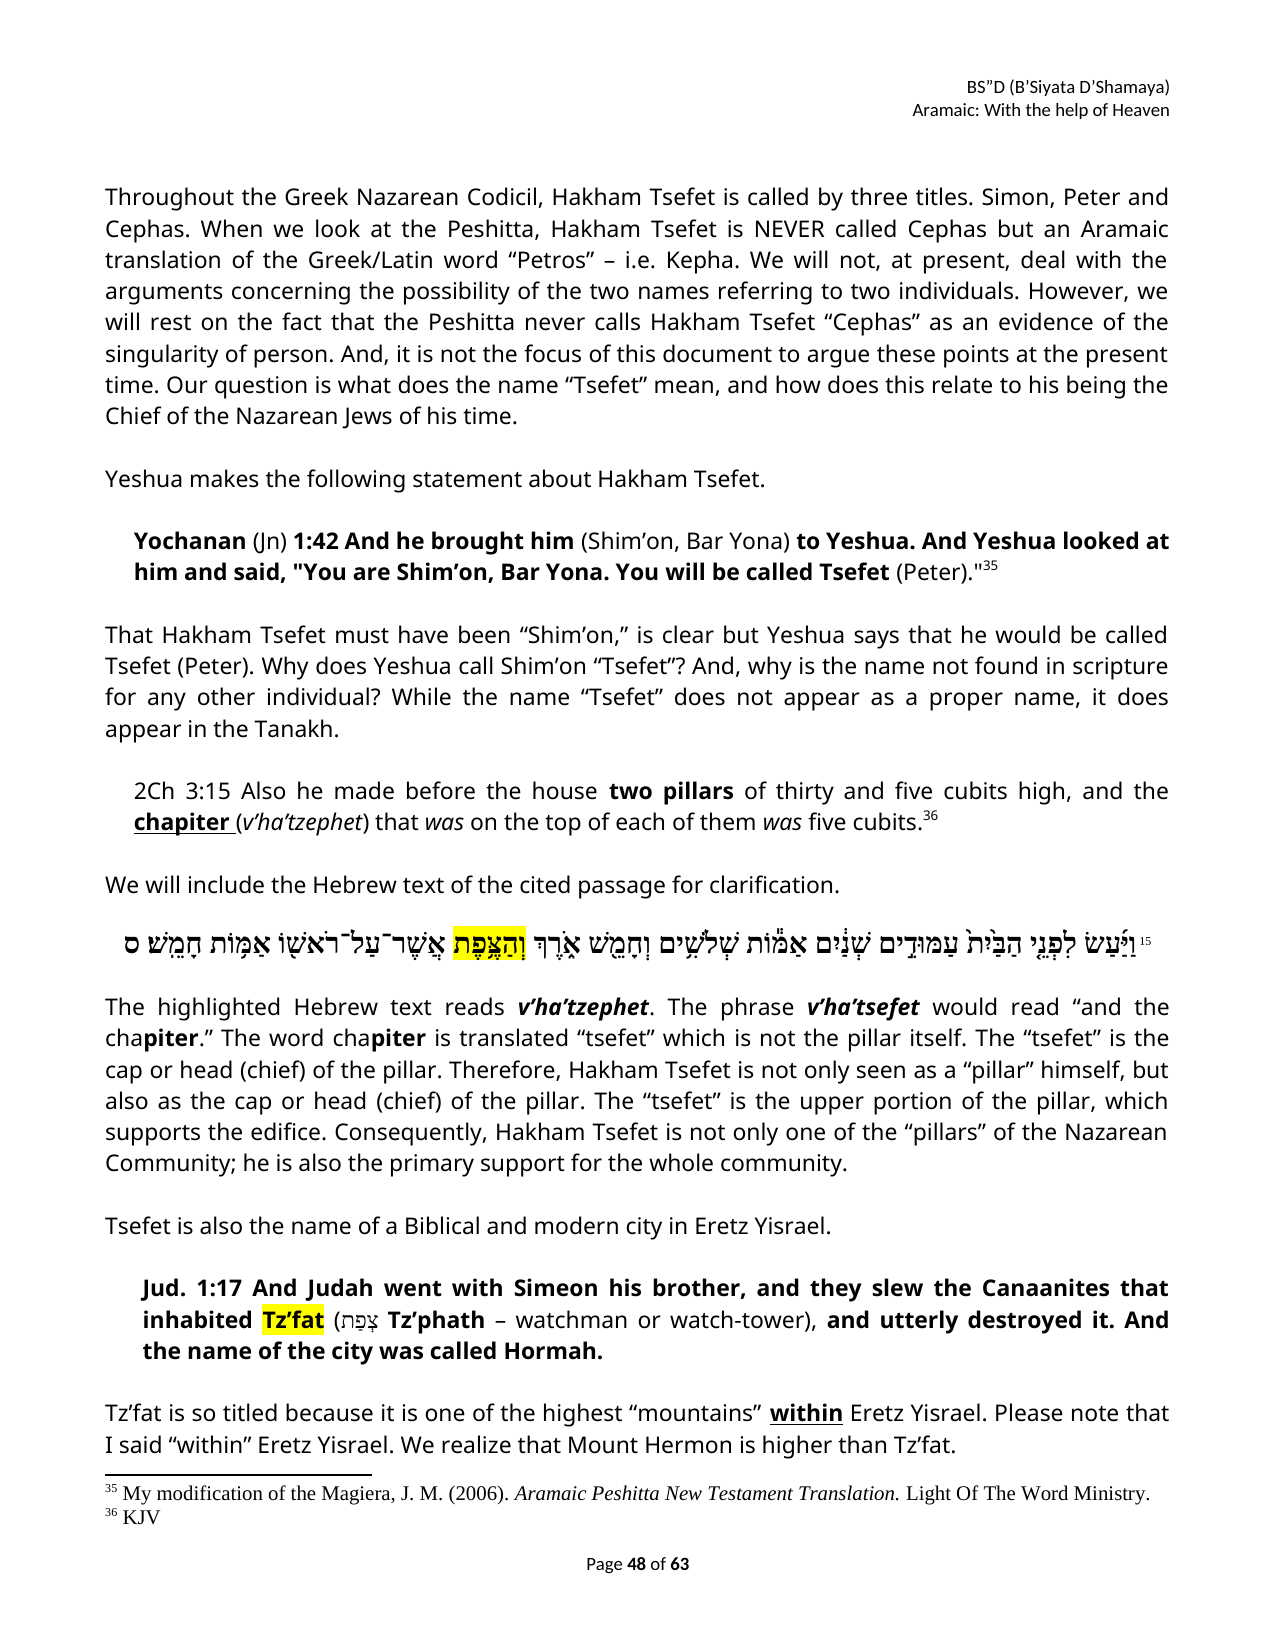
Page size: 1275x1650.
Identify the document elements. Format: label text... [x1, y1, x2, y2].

text The highlighted Hebrew text reads v’ha’tzephet. The phrase v’ha’tsefet would read “and the chapiter.” The word chapiter is translated “tsefet” which is not the pillar itself. The “tsefet” is the cap or head (chief) of the pillar. Therefore, Hakham Tsefet is not only seen as a “pillar” himself, but also as the cap or head (chief) of the pillar. The “tsefet” is the upper portion of the pillar, which supports the edifice. Consequently, Hakham Tsefet is not only one of the “pillars” of the Nazarean Community; he is also the primary support for the whole community. [105, 991, 1170, 1179]
text 15 וַיַּ֜עַשׂ לִפְנֵ֤י הַבַּ֙יִת֙ עַמּוּדִ֣ים שְׁנַ֔יִם אַמּ֕וֹת שְׁלֹשִׁ֥ים וְחָמֵ֖שׁ אֹ֑רֶךְ וְהַצֶּ֥פֶת אֲשֶׁר־עַל־רֹאשׁ֖וֹ אַמּ֥וֹת חָמֵֽשׁ׃ ס [526, 926, 1170, 960]
text Yeshua makes the following statement about Hakham Tsefet. [105, 462, 1170, 494]
text Jud. 1:17 And Judah went with Simeon his brother, and they slew the Canaanites that inhabited Tz’fat (צְפַת Tz’phath – watchman or watch-tower), and utterly destroyed it. And the name of the city was called Hormah. [142, 1272, 1170, 1366]
text 15 וַיַּ֜עַשׂ לִפְנֵ֤י הַבַּ֙יִת֙ עַמּוּדִ֣ים שְׁנַ֔יִם אַמּ֕וֹת שְׁלֹשִׁ֥ים וְחָמֵ֖שׁ אֹ֑רֶךְ וְהַצֶּ֥פֶת אֲשֶׁר־עַל־רֹאשׁ֖וֹ אַמּ֥וֹת חָמֵֽשׁ׃ ס [105, 926, 453, 960]
text Yochanan (Jn) 1:42 And he brought him (Shim’on, Bar Yona) to Yeshua. And Yeshua looked at him and said, "You are Shim’on, Bar Yona. You will be called Tsefet (Peter)." [133, 525, 1170, 587]
text That Hakham Tsefet must have been “Shim’on,” is clear but Yeshua says that he would be called Tsefet (Peter). Why does Yeshua call Shim’on “Tsefet”? And, why is the name not found in scripture for any other individual? While the name “Tsefet” does not appear as a proper name, it does appear in the Tanakh. [105, 619, 1170, 744]
text We will include the Hebrew text of the cited passage for clarification. [105, 869, 1170, 900]
text Tsefet is also the name of a Biblical and modern city in Eretz Yisrael. [105, 1210, 1170, 1241]
text Tz’fat is so titled because it is one of the highest “mountains” within Eretz Yisrael. Please note that I said “within” Eretz Yisrael. We realize that Mount Hermon is higher than Tz’fat. [105, 1397, 1170, 1460]
text Throughout the Greek Nazarean Codicil, Hakham Tsefet is called by three titles. Simon, Peter and Cephas. When we look at the Peshitta, Hakham Tsefet is NEVER called Cephas but an Aramaic translation of the Greek/Latin word “Petros” – i.e. Kepha. We will not, at present, deal with the arguments concerning the possibility of the two names referring to two individuals. However, we will rest on the fact that the Peshitta never calls Hakham Tsefet “Cephas” as an evidence of the singularity of person. And, it is not the focus of this document to argue these points at the present time. Our question is what does the name “Tsefet” mean, and how does this relate to his being the Chief of the Nazarean Jews of his time. [105, 181, 1170, 431]
text 2Ch 3:15 Also he made before the house two pillars of thirty and five cubits high, and the chapiter (v’ha’tzephet) that was on the top of each of them was five cubits. [133, 775, 1170, 837]
